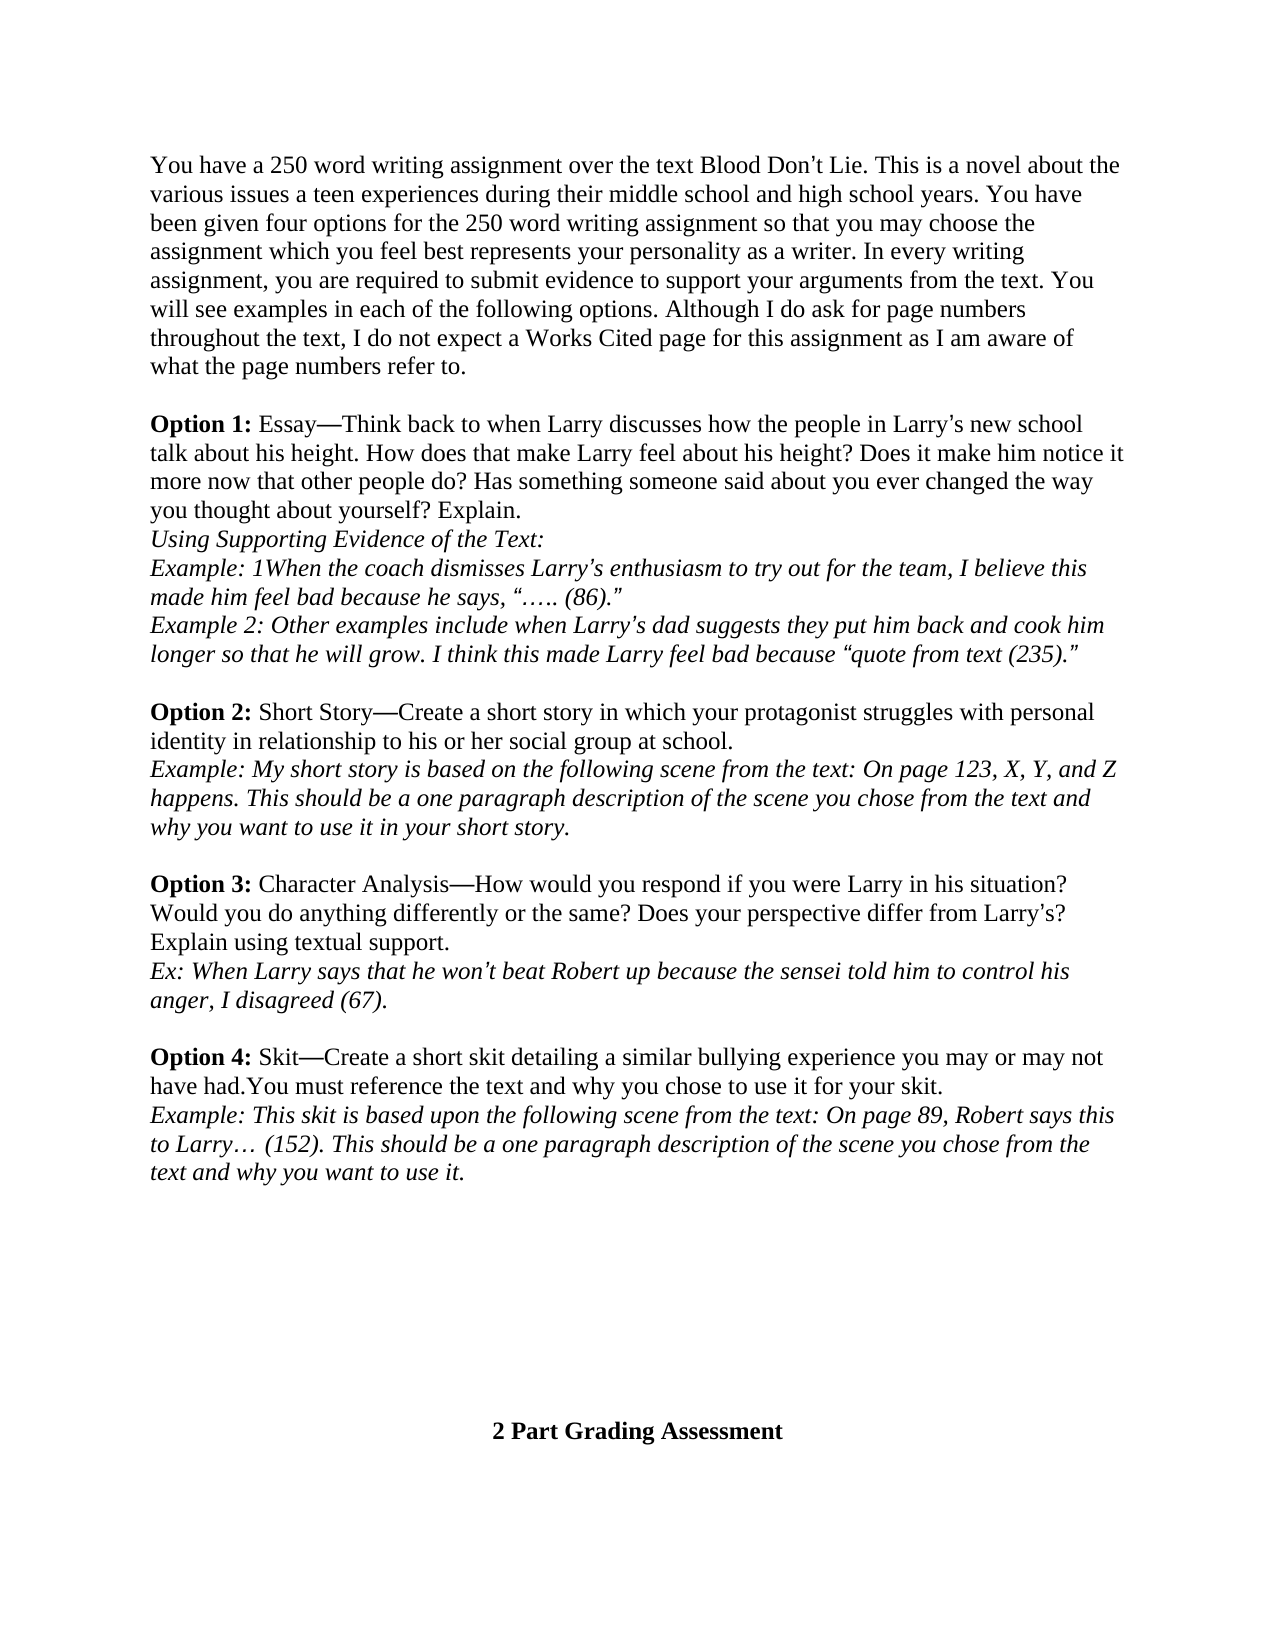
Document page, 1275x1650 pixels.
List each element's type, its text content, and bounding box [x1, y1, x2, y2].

text You have a 250 word writing assignment over the text Blood Don’t Lie. This is a novel about the various issues a teen experiences during their middle school and high school years. You have been given four options for the 250 word writing assignment so that you may choose the assignment which you feel best represents your personality as a writer. In every writing assignment, you are required to submit evidence to support your arguments from the text. You will see examples in each of the following options. Although I do ask for page numbers throughout the text, I do not expect a Works Cited page for this assignment as I am aware of what the page numbers refer to. [150, 150, 1125, 380]
text Using Supporting Evidence of the Text: [150, 524, 1125, 553]
text Option 1: Essay—Think back to when Larry discusses how the people in Larry’s new school talk about his height. How does that make Larry feel about his height? Does it make him notice it more now that other people do? Has something someone said about you ever changed the way you thought about yourself? Explain. [150, 409, 1125, 524]
text Example 2: Other examples include when Larry’s dad suggests they put him back and cook him longer so that he will grow. I think this made Larry feel bad because “quote from text (235).” [150, 610, 1125, 668]
text 2 Part Grading Assessment [150, 1416, 1125, 1445]
text Option 2: Short Story—Create a short story in which your protagonist struggles with personal identity in relationship to his or her social group at school. [150, 697, 1125, 754]
text Example: This skit is based upon the following scene from the text: On page 89, Robert says this to Larry… (152). This should be a one paragraph description of the scene you chose from the text and why you want to use it. [150, 1100, 1125, 1186]
text Option 3: Character Analysis—How would you respond if you were Larry in his situation? Would you do anything differently or the same? Does your perspective differ from Larry’s? Explain using textual support. [150, 869, 1125, 956]
text Option 4: Skit—Create a short skit detailing a similar bullying experience you may or may not have had.You must reference the text and why you chose to use it for your skit. [150, 1042, 1125, 1100]
text Example: My short story is based on the following scene from the text: On page 123, X, Y, and Z happens. This should be a one paragraph description of the scene you chose from the text and why you want to use it in your short story. [150, 754, 1125, 841]
text Ex: When Larry says that he won’t beat Robert up because the sensei told him to control his anger, I disagreed (67). [150, 956, 1125, 1013]
text Example: 1When the coach dismisses Larry’s enthusiasm to try out for the team, I believe this made him feel bad because he says, “….. (86).” [150, 553, 1125, 610]
